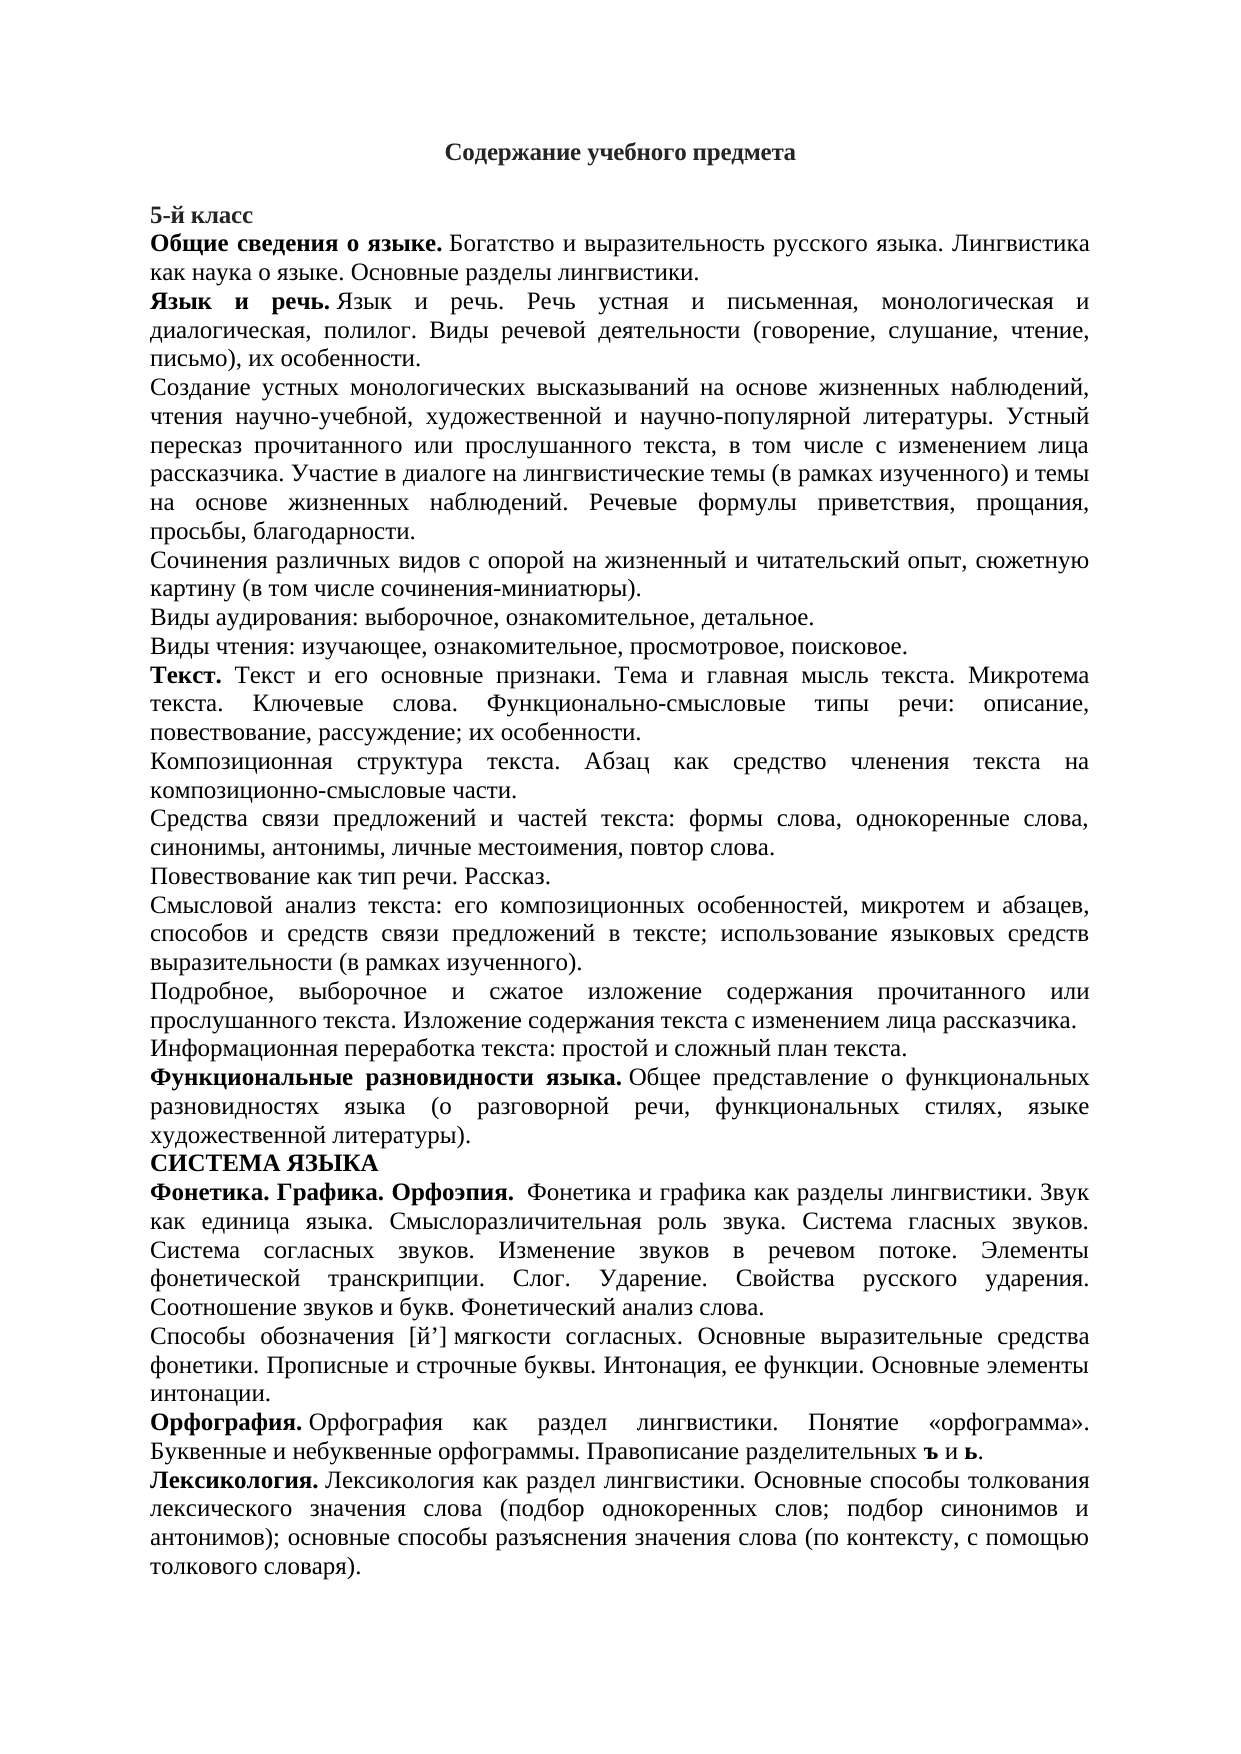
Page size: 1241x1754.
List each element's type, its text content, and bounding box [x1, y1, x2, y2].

text Повествование как тип речи. Рассказ. [150, 861, 1090, 890]
text Функциональные разновидности языка. Общее представление о функциональных разновидностях языка (о разговорной речи, функциональных стилях, языке художественной литературы). [150, 1062, 1090, 1148]
text Сочинения различных видов с опорой на жизненный и читательский опыт, сюжетную картину (в том числе сочинения-миниатюры). [150, 545, 1090, 602]
text Подробное, выборочное и сжатое изложение содержания прочитанного или прослушанного текста. Изложение содержания текста с изменением лица рассказчика. [150, 976, 1090, 1033]
text Средства связи предложений и частей текста: формы слова, однокоренные слова, синонимы, антонимы, личные местоимения, повтор слова. [150, 803, 1090, 861]
text Смысловой анализ текста: его композиционных особенностей, микротем и абзацев, способов и средств связи предложений в тексте; использование языковых средств выразительности (в рамках изученного). [150, 890, 1090, 976]
text Информационная переработка текста: простой и сложный план текста. [150, 1033, 1090, 1062]
text Содержание учебного предмета [150, 103, 1090, 166]
text Создание устных монологических высказываний на основе жизненных наблюдений, чтения научно-учебной, художественной и научно-популярной литературы. Устный пересказ прочитанного или прослушанного текста, в том числе с изменением лица рассказчика. Участие в диалоге на лингвистические темы (в рамках изученного) и темы на основе жизненных наблюдений. Речевые формулы приветствия, прощания, просьбы, благодарности. [150, 372, 1090, 545]
text Виды аудирования: выборочное, ознакомительное, детальное. [150, 602, 1090, 631]
text Фонетика. Графика. Орфоэпия. Фонетика и графика как разделы лингвистики. Звук как единица языка. Смыслоразличительная роль звука. Система гласных звуков. Система согласных звуков. Изменение звуков в речевом потоке. Элементы фонетической транскрипции. Слог. Ударение. Свойства русского ударения. Соотношение звуков и букв. Фонетический анализ слова. [150, 1177, 1090, 1321]
text 5-й класс [150, 166, 1090, 228]
text Виды чтения: изучающее, ознакомительное, просмотровое, поисковое. [150, 631, 1090, 660]
text Композиционная структура текста. Абзац как средство членения текста на композиционно-смысловые части. [150, 746, 1090, 803]
text Орфография. Орфография как раздел лингвистики. Понятие «орфограмма». Буквенные и небуквенные орфограммы. Правописание разделительных ъ и ь. [150, 1407, 1090, 1465]
text Способы обозначения [й’] мягкости согласных. Основные выразительные средства фонетики. Прописные и строчные буквы. Интонация, ее функции. Основные элементы интонации. [150, 1321, 1090, 1407]
text Язык и речь. Язык и речь. Речь устная и письменная, монологическая и диалогическая, полилог. Виды речевой деятельности (говорение, слушание, чтение, письмо), их особенности. [150, 286, 1090, 372]
text Текст. Текст и его основные признаки. Тема и главная мысль текста. Микротема текста. Ключевые слова. Функционально-смысловые типы речи: описание, повествование, рассуждение; их особенности. [150, 660, 1090, 746]
text Лексикология. Лексикология как раздел лингвистики. Основные способы толкования лексического значения слова (подбор однокоренных слов; подбор синонимов и антонимов); основные способы разъяснения значения слова (по контексту, с помощью толкового словаря). [150, 1465, 1090, 1580]
text Общие сведения о языке. Богатство и выразительность русского языка. Лингвистика как наука о языке. Основные разделы лингвистики. [150, 228, 1090, 286]
text СИСТЕМА ЯЗЫКА [150, 1148, 1090, 1177]
